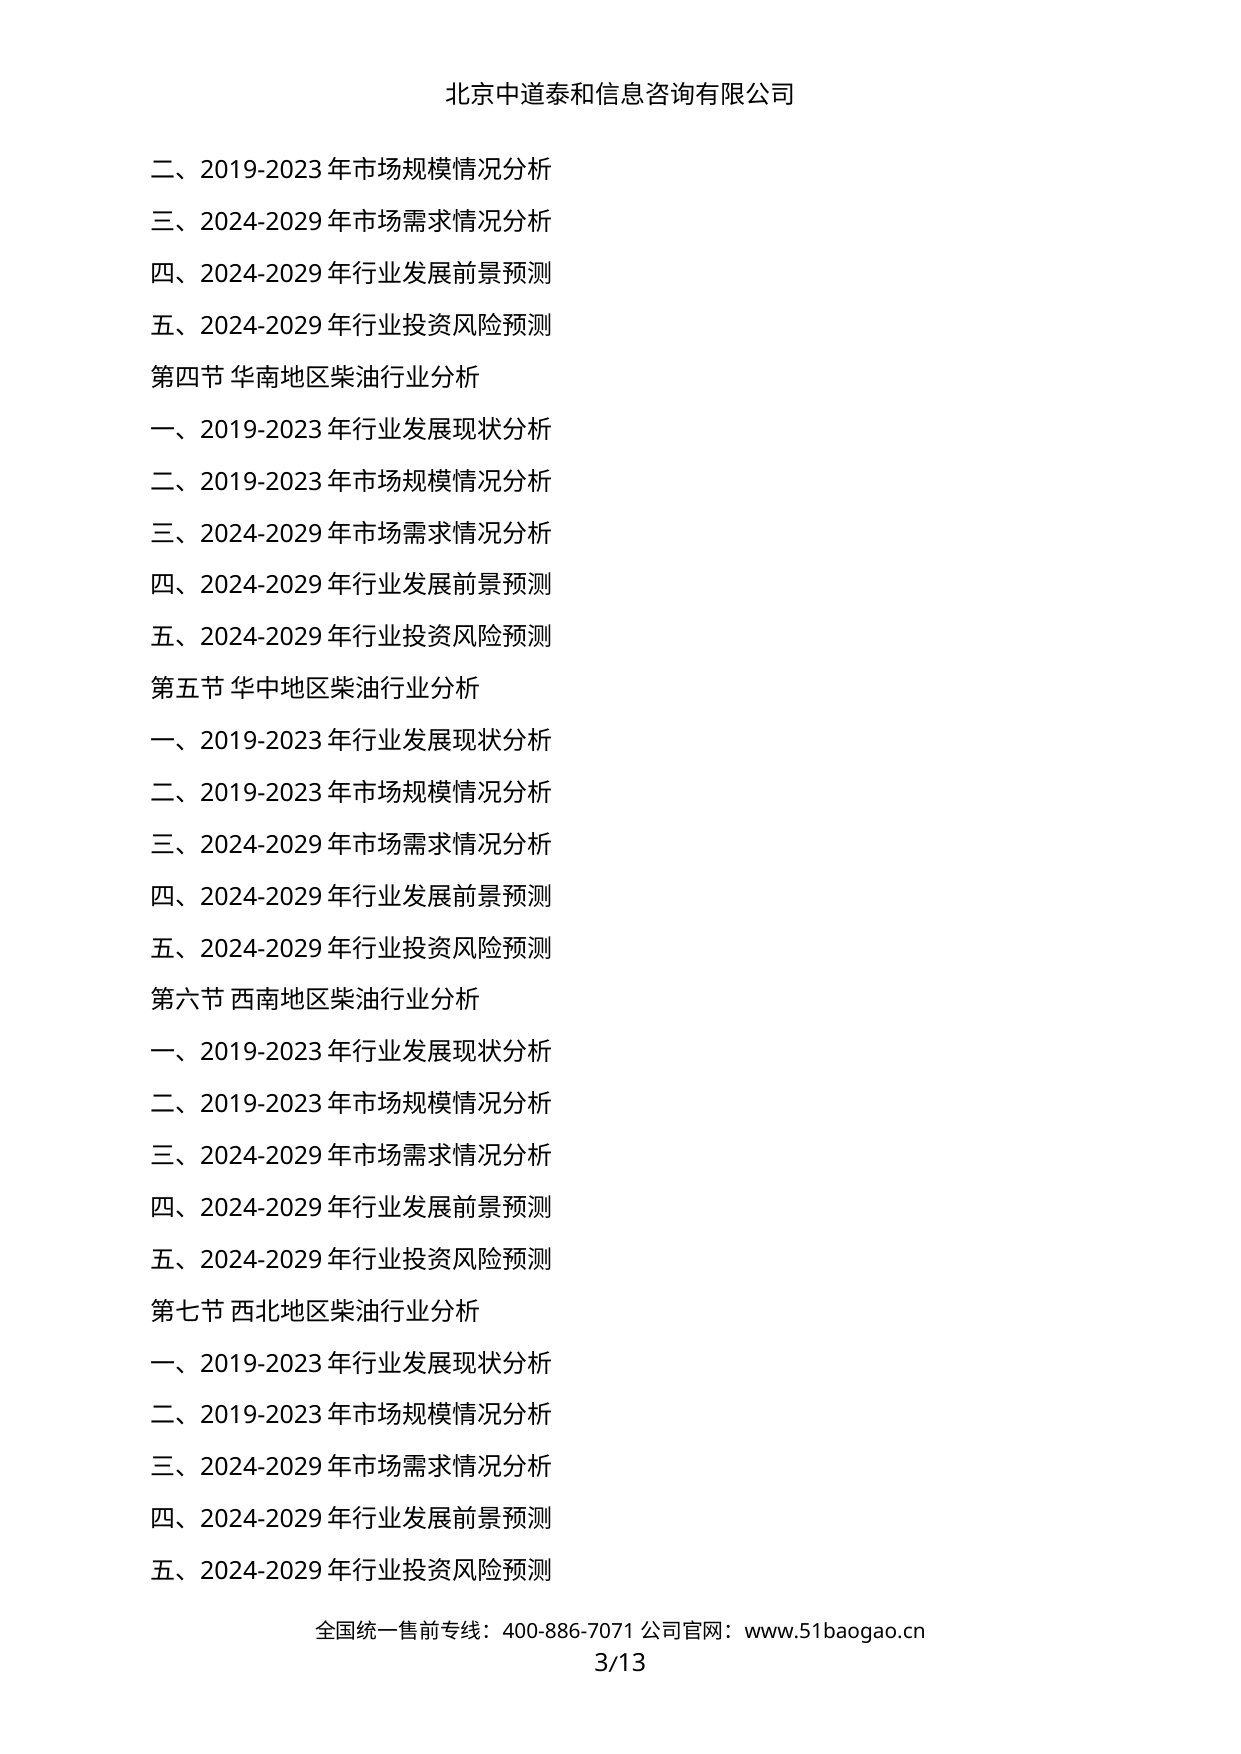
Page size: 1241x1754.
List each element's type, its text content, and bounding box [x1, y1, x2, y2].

text 三、2024-2029年市场需求情况分析 [150, 513, 1090, 549]
text 二、2019-2023年市场规模情况分析 [150, 1395, 1090, 1431]
text 二、2019-2023年市场规模情况分析 [150, 461, 1090, 497]
text 二、2019-2023年市场规模情况分析 [150, 772, 1090, 809]
text 第四节 华南地区柴油行业分析 [150, 357, 1090, 394]
text 三、2024-2029年市场需求情况分析 [150, 202, 1090, 238]
text 五、2024-2029年行业投资风险预测 [150, 617, 1090, 653]
text 三、2024-2029年市场需求情况分析 [150, 824, 1090, 861]
text 第五节 华中地区柴油行业分析 [150, 669, 1090, 705]
text 一、2019-2023年行业发展现状分析 [150, 1032, 1090, 1068]
text 四、2024-2029年行业发展前景预测 [150, 1187, 1090, 1224]
text 四、2024-2029年行业发展前景预测 [150, 254, 1090, 290]
text 四、2024-2029年行业发展前景预测 [150, 1499, 1090, 1535]
text 四、2024-2029年行业发展前景预测 [150, 876, 1090, 912]
text 三、2024-2029年市场需求情况分析 [150, 1447, 1090, 1483]
text 二、2019-2023年市场规模情况分析 [150, 1084, 1090, 1120]
text 四、2024-2029年行业发展前景预测 [150, 565, 1090, 601]
text 一、2019-2023年行业发展现状分析 [150, 409, 1090, 446]
text 二、2019-2023年市场规模情况分析 [150, 150, 1090, 186]
text 一、2019-2023年行业发展现状分析 [150, 1343, 1090, 1379]
text 五、2024-2029年行业投资风险预测 [150, 928, 1090, 964]
text 三、2024-2029年市场需求情况分析 [150, 1136, 1090, 1172]
text 一、2019-2023年行业发展现状分析 [150, 721, 1090, 757]
text 五、2024-2029年行业投资风险预测 [150, 1551, 1090, 1587]
text 五、2024-2029年行业投资风险预测 [150, 306, 1090, 342]
text 五、2024-2029年行业投资风险预测 [150, 1239, 1090, 1276]
text 第七节 西北地区柴油行业分析 [150, 1291, 1090, 1327]
text 第六节 西南地区柴油行业分析 [150, 980, 1090, 1016]
